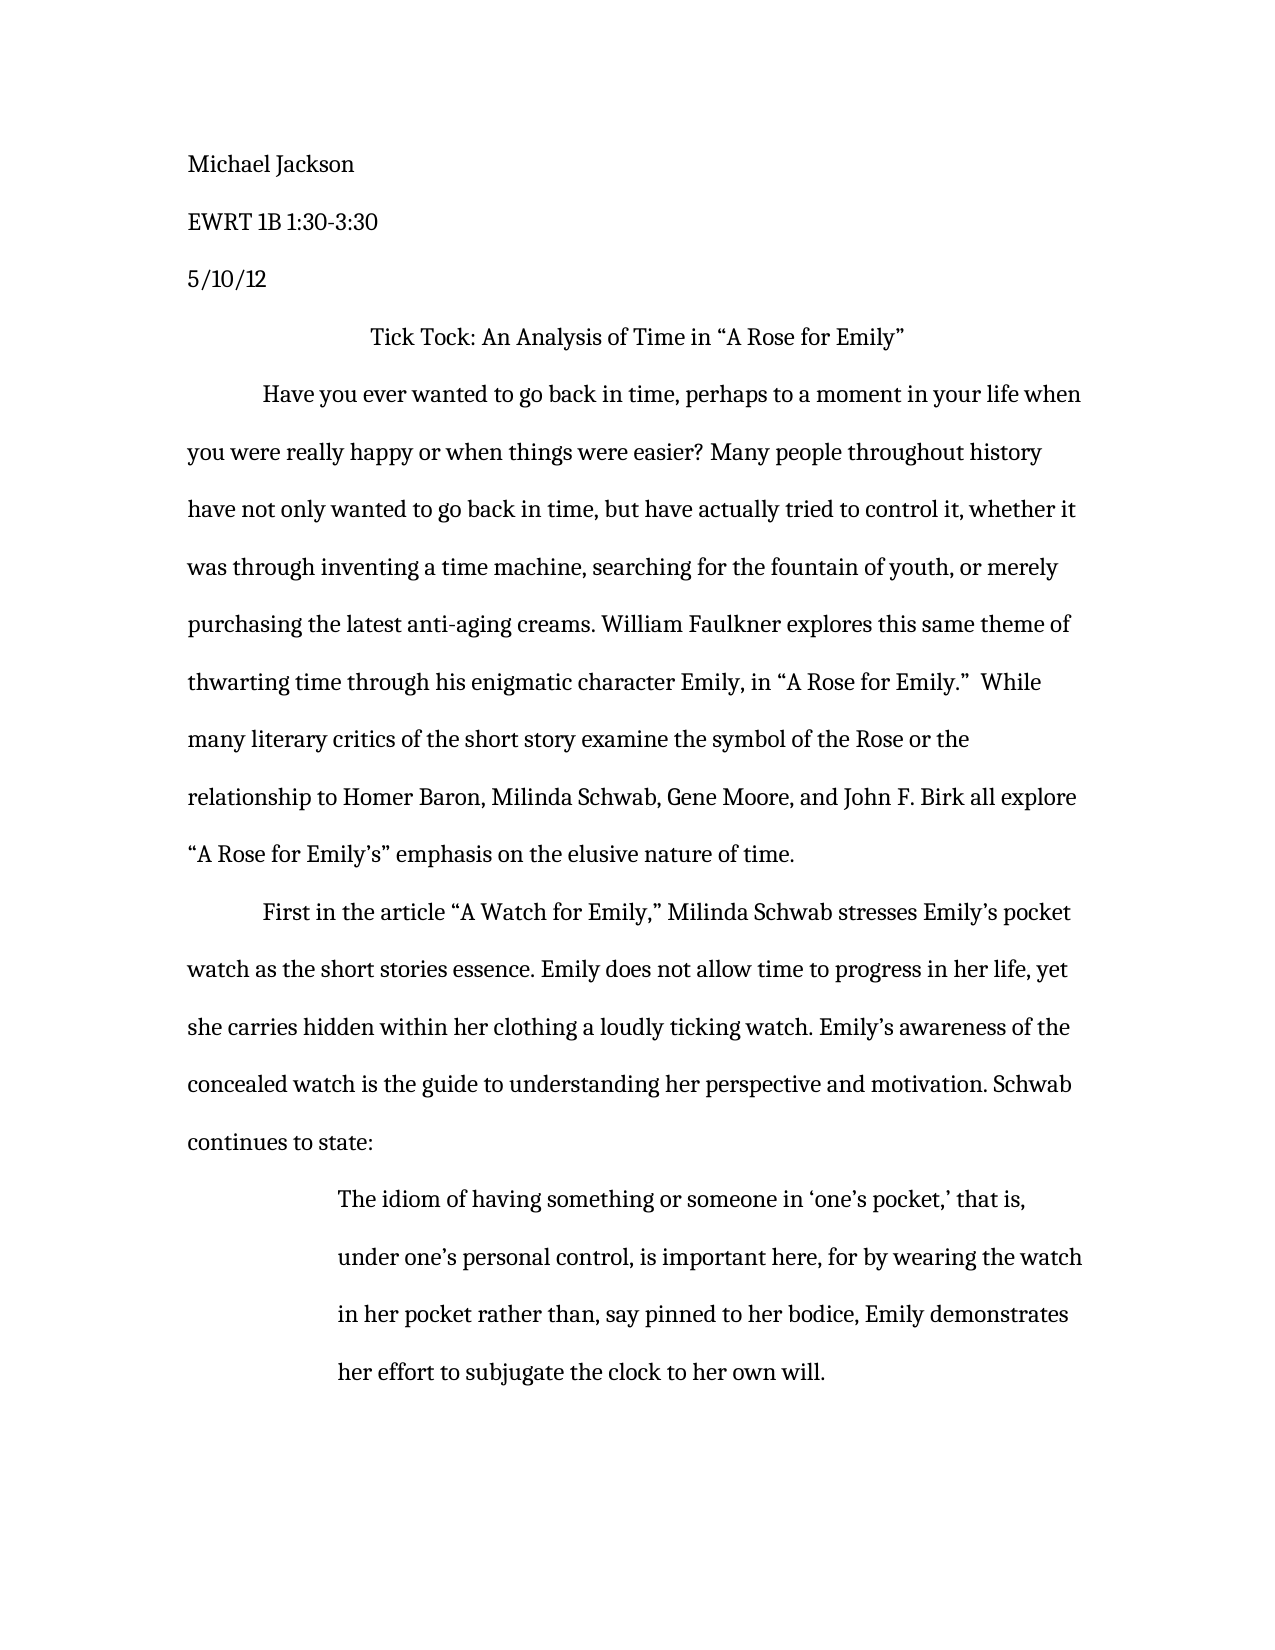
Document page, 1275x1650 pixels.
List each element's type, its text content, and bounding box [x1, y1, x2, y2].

text 5/10/12 [187, 265, 1087, 294]
text EWRT 1B 1:30-3:30 [187, 207, 1087, 236]
text Tick Tock: An Analysis of Time in “A Rose for Emily” [187, 322, 1087, 351]
text First in the article “A Watch for Emily,” Milinda Schwab stresses Emily’s pocket watch as the short stories essence. Emily does not allow time to progress in her life, yet she carries hidden within her clothing a loudly ticking watch. Emily’s awareness of the concealed watch is the guide to understanding her perspective and motivation. Schwab continues to state: [187, 897, 1087, 1156]
text Have you ever wanted to go back in time, perhaps to a moment in your life when you were really happy or when things were easier? Many people throughout history have not only wanted to go back in time, but have actually tried to control it, whether it was through inventing a time machine, searching for the fountain of youth, or merely purchasing the latest anti-aging creams. William Faulkner explores this same theme of thwarting time through his enigmatic character Emily, in “A Rose for Emily.” While many literary critics of the short story examine the symbol of the Rose or the relationship to Homer Baron, Milinda Schwab, Gene Moore, and John F. Birk all explore “A Rose for Emily’s” emphasis on the elusive nature of time. [187, 380, 1087, 869]
text Michael Jackson [187, 150, 1087, 179]
text The idiom of having something or someone in ‘one’s pocket,’ that is, under one’s personal control, is important here, for by wearing the watch in her pocket rather than, say pinned to her bodice, Emily demonstrates her effort to subjugate the clock to her own will. [337, 1185, 1087, 1386]
